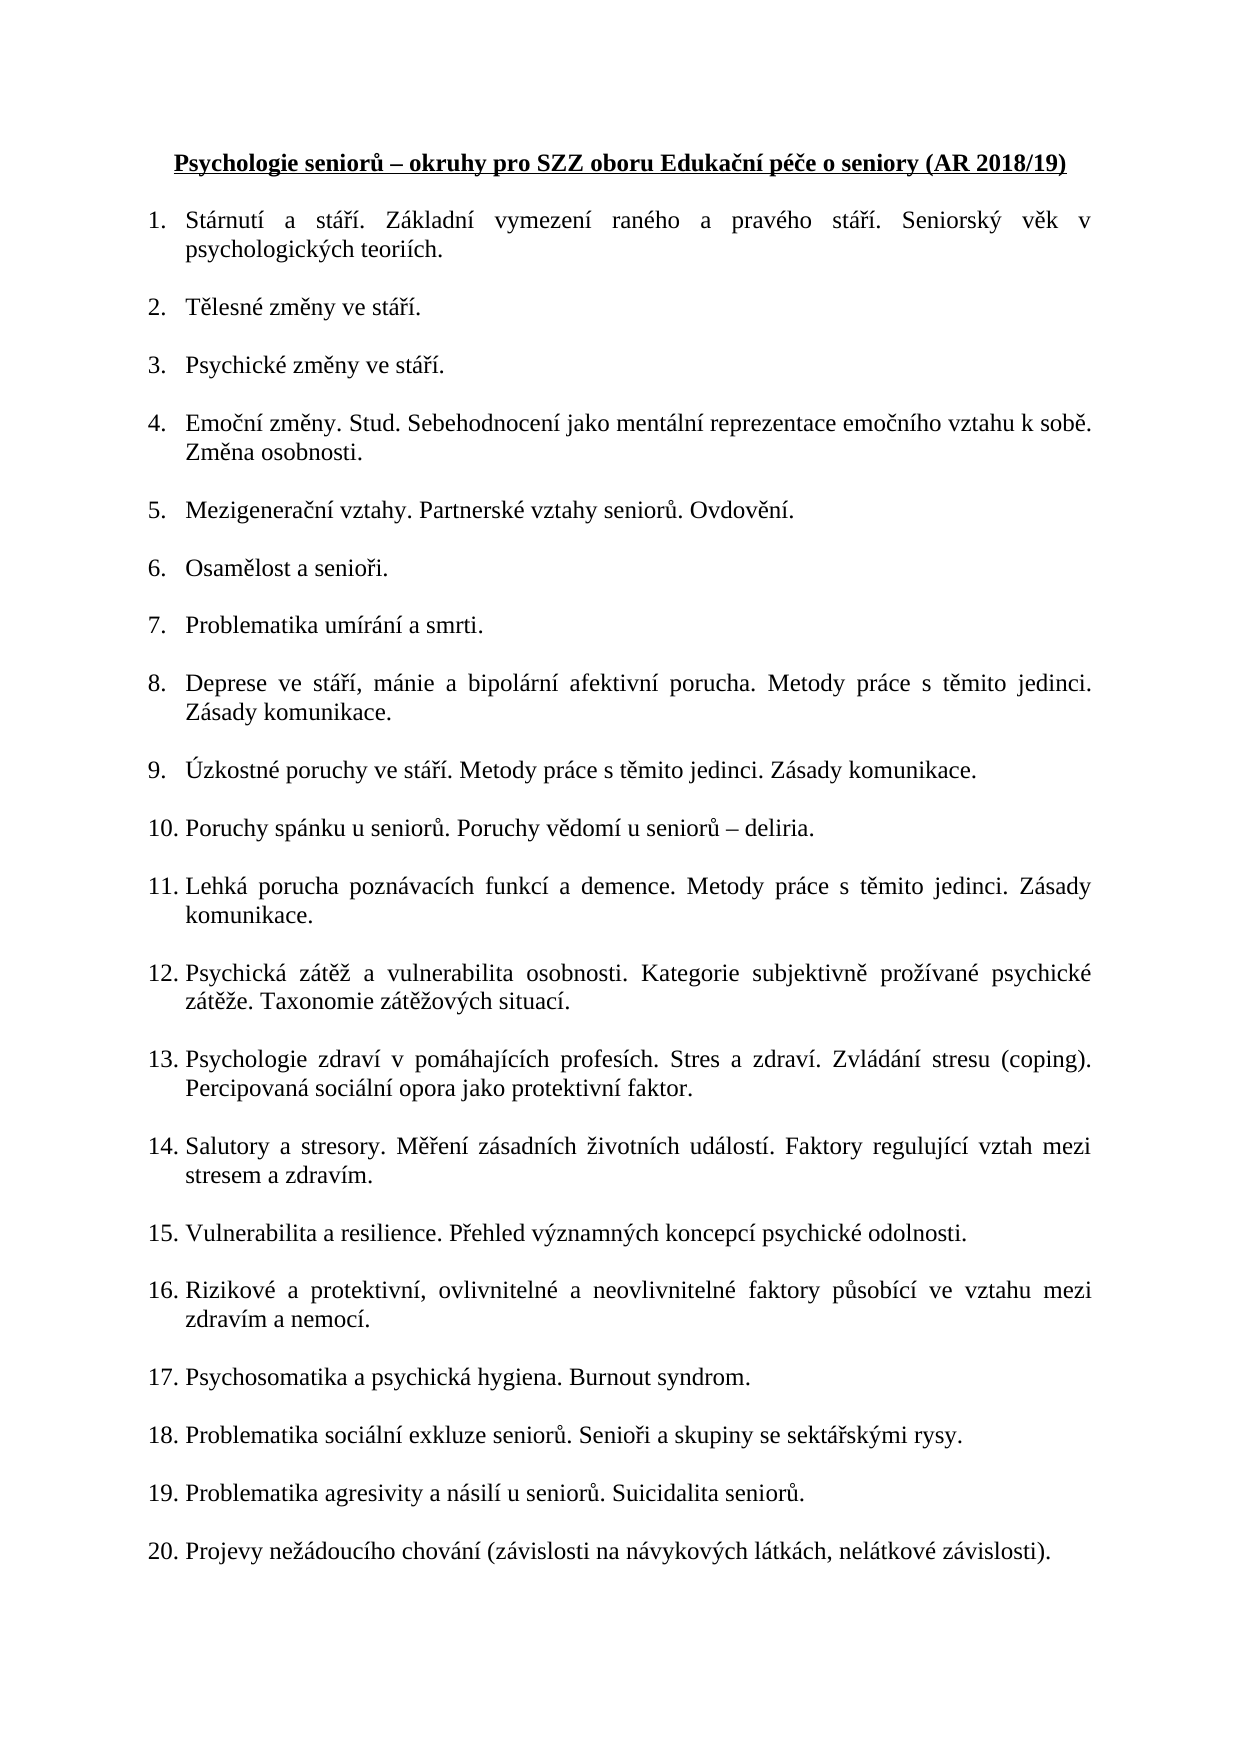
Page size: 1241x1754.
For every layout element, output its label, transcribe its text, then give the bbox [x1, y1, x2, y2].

list Osamělost a senioři. [148, 553, 1093, 581]
list Projevy nežádoucího chování (závislosti na návykových látkách, nelátkové závislosti). [148, 1536, 1093, 1565]
list Poruchy spánku u seniorů. Poruchy vědomí u seniorů – deliria. [148, 813, 1093, 842]
list Stárnutí a stáří. Základní vymezení raného a pravého stáří. Seniorský věk v psychologických teoriích. [148, 206, 1093, 263]
list Psychické změny ve stáří. [148, 350, 1093, 379]
list Problematika sociální exkluze seniorů. Senioři a skupiny se sektářskými rysy. [148, 1420, 1093, 1449]
text Psychologie seniorů – okruhy pro SZZ oboru Edukační péče o seniory (AR 2018/19) [148, 148, 1093, 176]
list Tělesné změny ve stáří. [148, 292, 1093, 321]
list Deprese ve stáří, mánie a bipolární afektivní porucha. Metody práce s těmito jedinci. Zásady komunikace. [148, 668, 1093, 726]
list Lehká porucha poznávacích funkcí a demence. Metody práce s těmito jedinci. Zásady komunikace. [148, 871, 1093, 928]
list Problematika agresivity a násilí u seniorů. Suicidalita seniorů. [148, 1478, 1093, 1507]
list Problematika umírání a smrti. [148, 611, 1093, 639]
list Rizikové a protektivní, ovlivnitelné a neovlivnitelné faktory působící ve vztahu mezi zdravím a nemocí. [148, 1276, 1093, 1333]
list Vulnerabilita a resilience. Přehled významných koncepcí psychické odolnosti. [148, 1218, 1093, 1246]
list Mezigenerační vztahy. Partnerské vztahy seniorů. Ovdovění. [148, 495, 1093, 523]
list Emoční změny. Stud. Sebehodnocení jako mentální reprezentace emočního vztahu k sobě. Změna osobnosti. [148, 408, 1093, 466]
list Salutory a stresory. Měření zásadních životních událostí. Faktory regulující vztah mezi stresem a zdravím. [148, 1131, 1093, 1188]
list Psychologie zdraví v pomáhajících profesích. Stres a zdraví. Zvládání stresu (coping). Percipovaná sociální opora jako protektivní faktor. [148, 1044, 1093, 1102]
list Úzkostné poruchy ve stáří. Metody práce s těmito jedinci. Zásady komunikace. [148, 755, 1093, 784]
list Psychosomatika a psychická hygiena. Burnout syndrom. [148, 1362, 1093, 1391]
list Psychická zátěž a vulnerabilita osobnosti. Kategorie subjektivně prožívané psychické zátěže. Taxonomie zátěžových situací. [148, 958, 1093, 1015]
